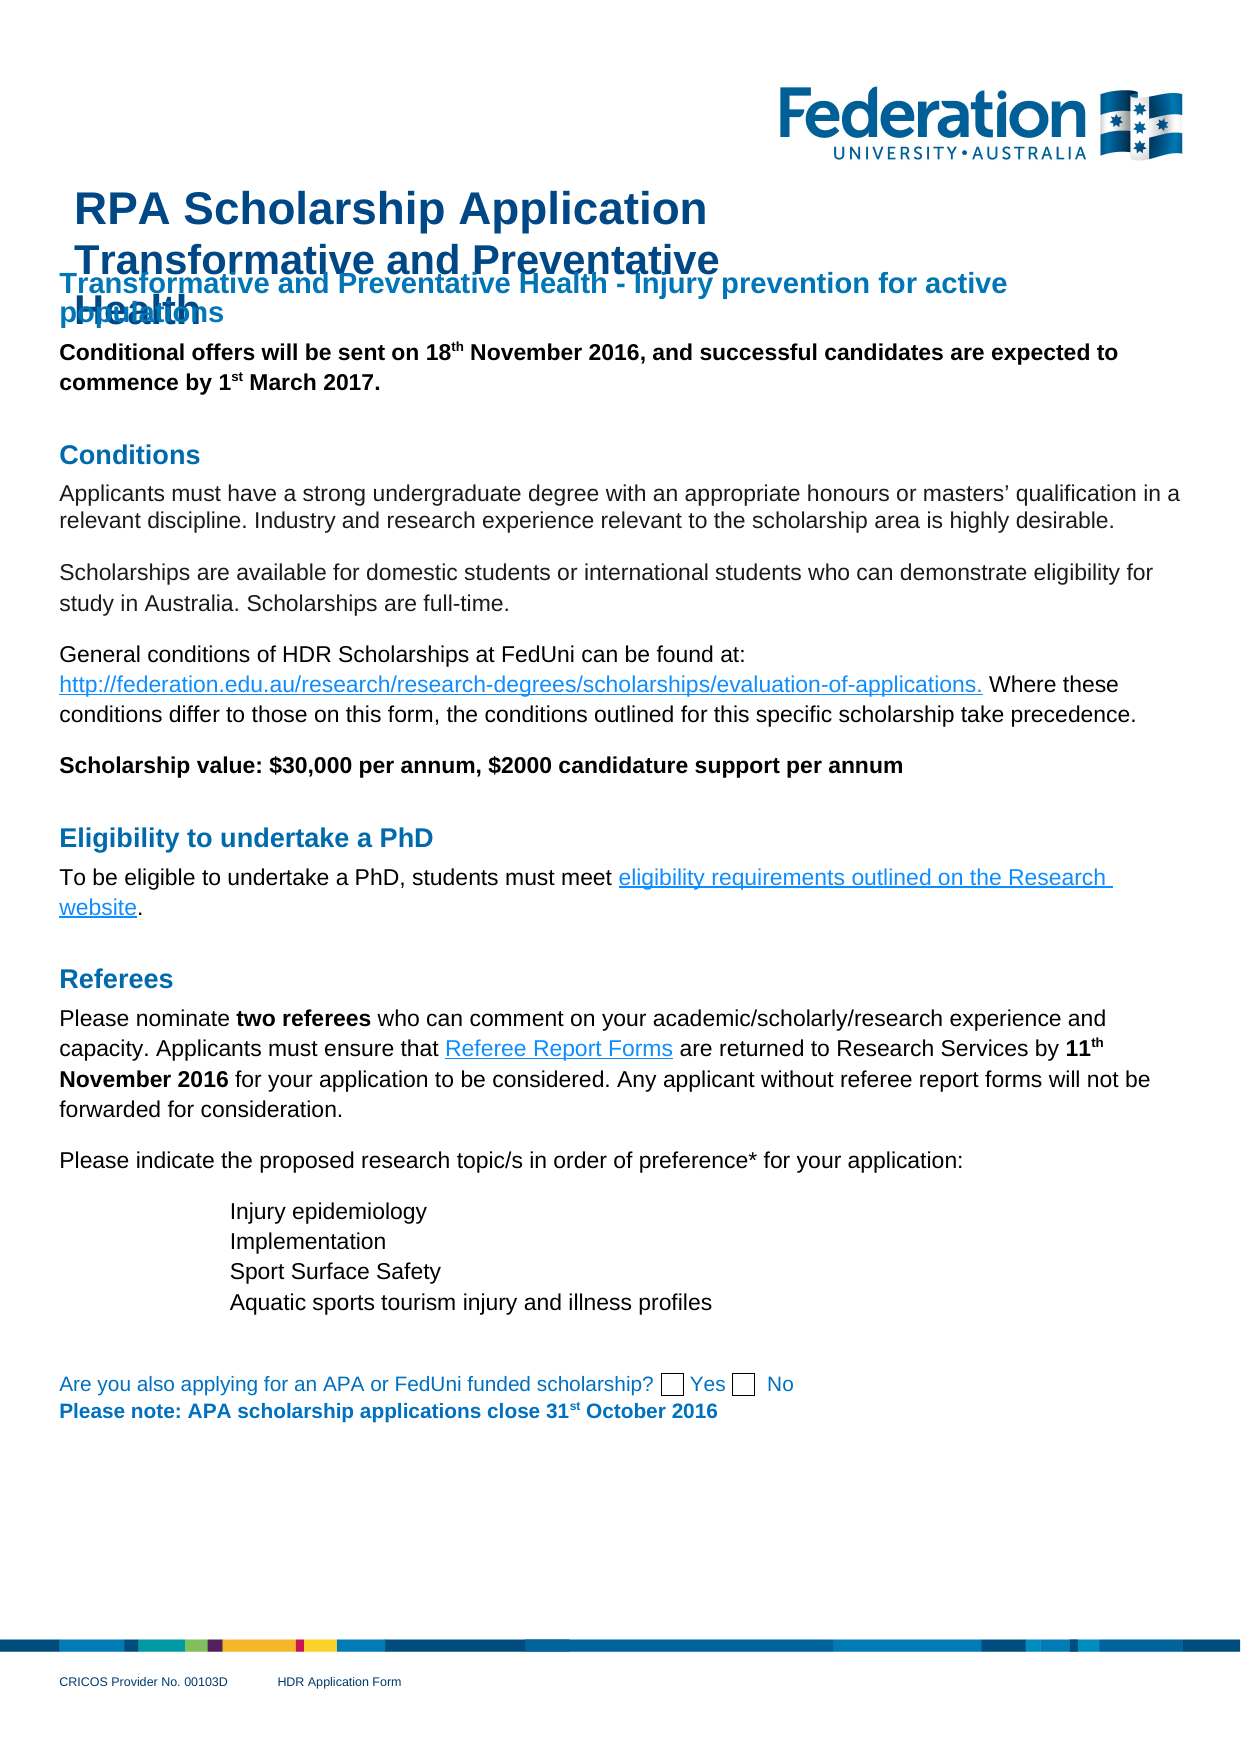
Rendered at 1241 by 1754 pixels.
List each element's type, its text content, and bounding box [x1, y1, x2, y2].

picture [0, 0, 1241, 177]
text Scholarships are available for domestic students or international students who can demonstrate eligibility for study in Australia. Scholarships are full-time. [59, 559, 1181, 616]
text To be eligible to undertake a PhD, students must meet eligibility requirements outlined on the Research website. [59, 863, 1181, 920]
subtitle Eligibility to undertake a PhD [59, 824, 1181, 853]
picture [0, 1639, 1241, 1754]
subtitle Conditions [59, 441, 1181, 470]
text Please nominate two referees who can comment on your academic/scholarly/research experience and capacity. Applicants must ensure that Referee Report Forms are returned to Research Services by 11th November 2016 for your application to be considered. Any applicant without referee report forms will not be forwarded for consideration. [59, 1005, 1181, 1122]
subtitle Referees [59, 966, 1181, 995]
list Sport Surface Safety [172, 1258, 1181, 1285]
text Transformative and Preventative Health - Injury prevention for active populations [59, 270, 1181, 328]
text General conditions of HDR Scholarships at FedUni can be found at: http://federation.edu.au/research/research-degrees/scholarships/evaluation-of-applications. Where these conditions differ to those on this form, the conditions outlined for this specific scholarship take precedence. [59, 641, 1181, 727]
text Applicants must have a strong undergraduate degree with an appropriate honours or masters’ qualification in a relevant discipline. Industry and research experience relevant to the scholarship area is highly desirable. [59, 480, 1181, 533]
list Injury epidemiology [172, 1198, 1181, 1224]
text Are you also applying for an APA or FedUni funded scholarship? Yes No Please note: APA scholarship applications close 31st October 2016 [59, 1370, 1063, 1424]
list Implementation [172, 1228, 1181, 1254]
text Scholarship value: $30,000 per annum, $2000 candidature support per annum [59, 752, 1181, 778]
list Aquatic sports tourism injury and illness profiles [172, 1288, 1181, 1315]
text Please indicate the proposed research topic/s in order of preference* for your application: [59, 1147, 1181, 1173]
text Conditional offers will be sent on 18th November 2016, and successful candidates are expected to commence by 1st March 2017. [59, 339, 1181, 395]
